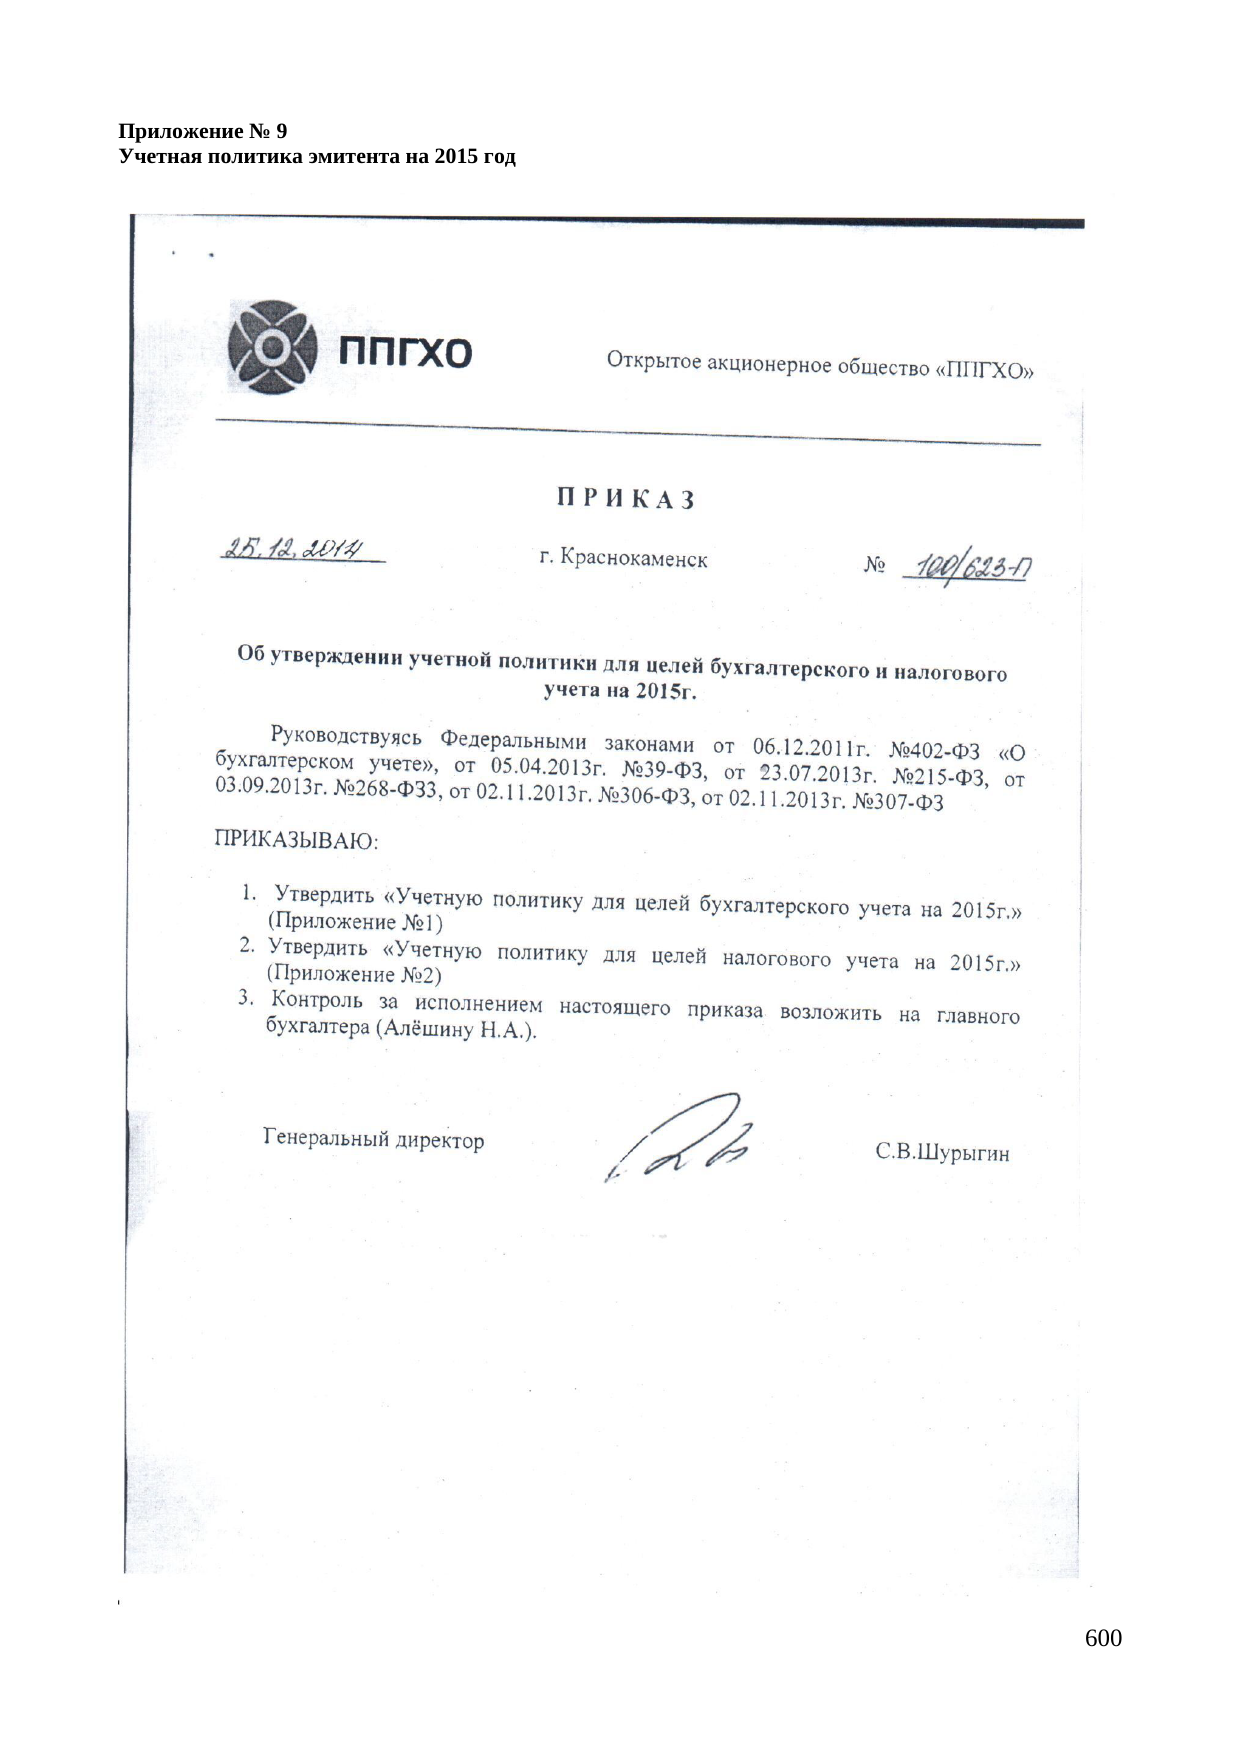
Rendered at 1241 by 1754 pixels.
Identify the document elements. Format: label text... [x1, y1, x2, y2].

subtitle Учетная политика эмитента на 2015 год [118, 143, 1122, 168]
subtitle Приложение № 9 [118, 118, 1122, 143]
